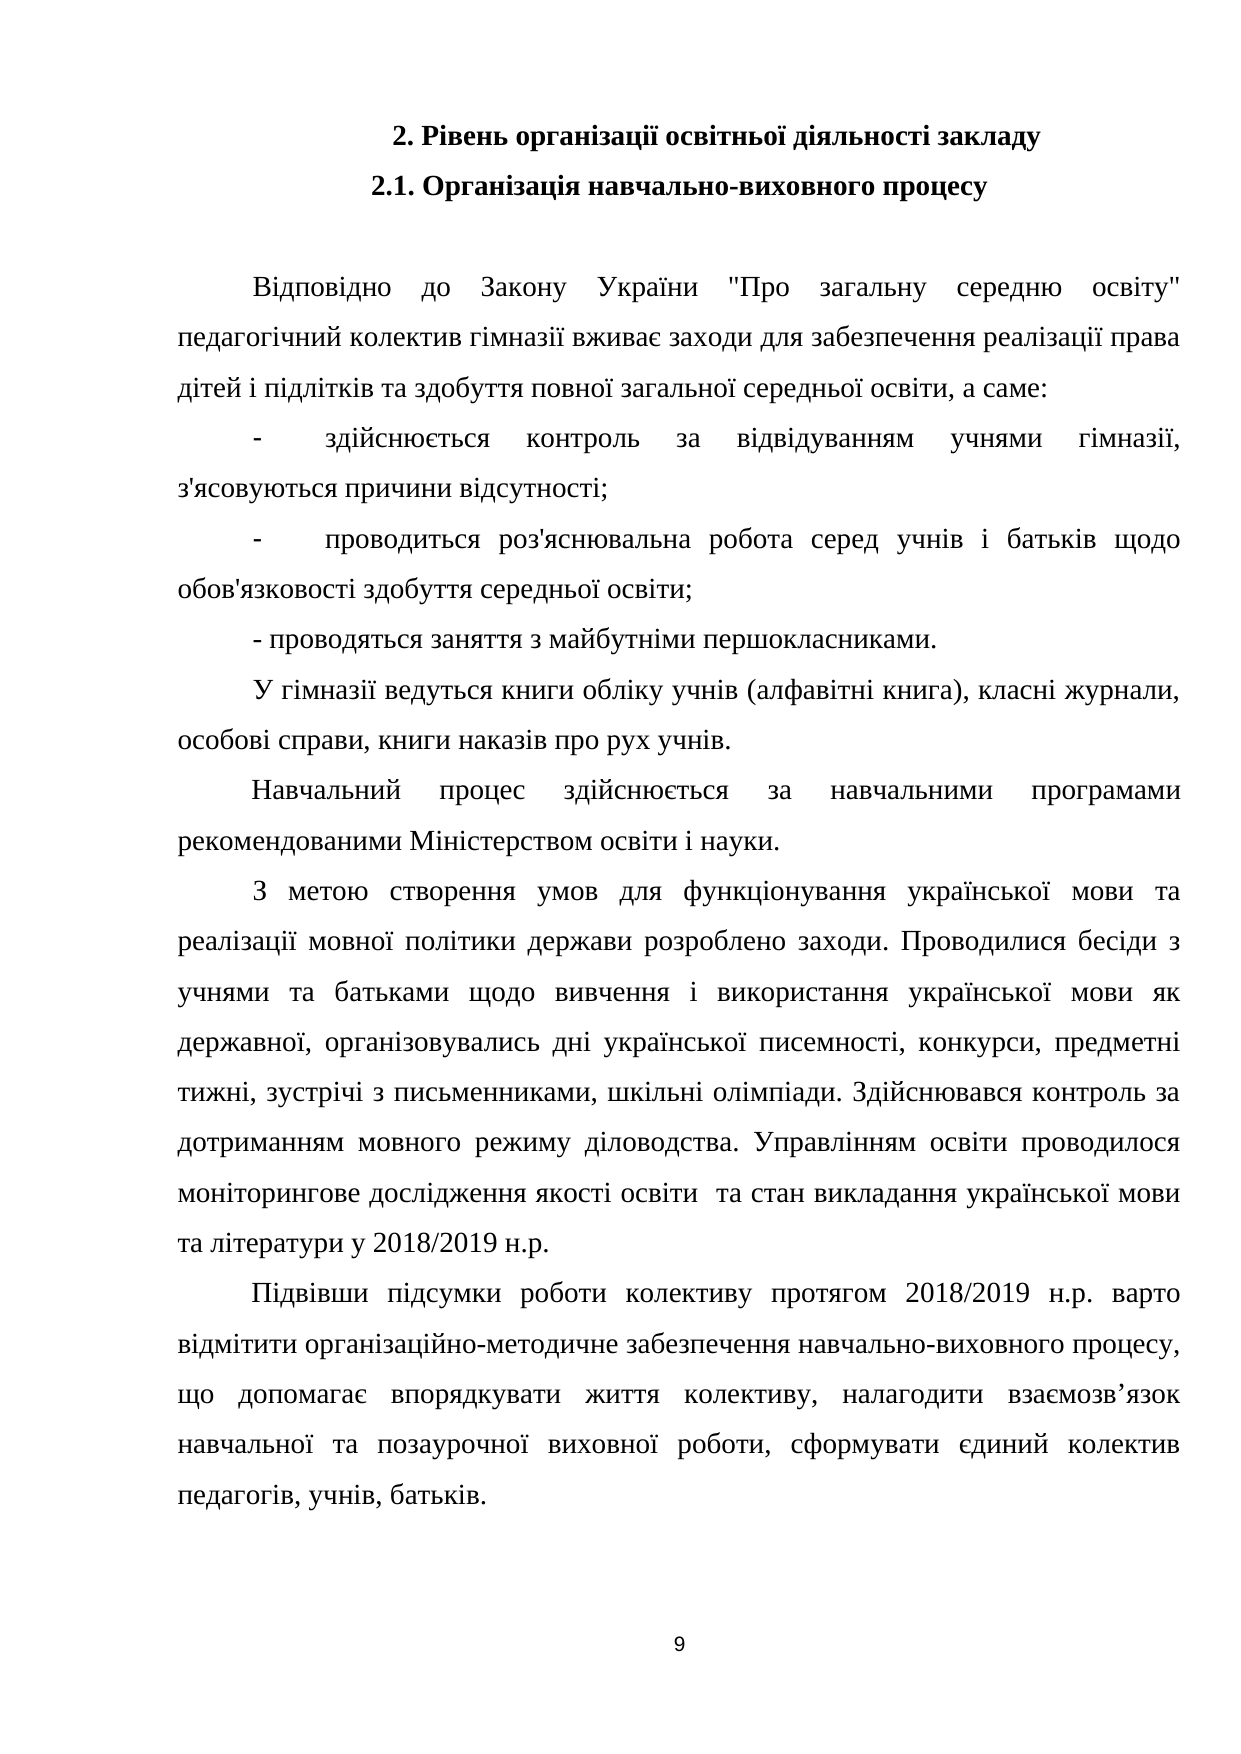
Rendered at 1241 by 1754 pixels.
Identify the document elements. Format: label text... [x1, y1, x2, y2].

list здійснюється контроль за відвідуванням учнями гімназії, з'ясовуються причини відсутності; [177, 420, 1181, 504]
text Підвівши підсумки роботи колективу протягом 2018/2019 н.р. варто відмітити організаційно-методичне забезпечення навчально-виховного процесу, що допомагає впорядкувати життя колективу, налагодити взаємозв’язок навчальної та позаурочної виховної роботи, сформувати єдиний колектив педагогів, учнів, батьків. [177, 1276, 1181, 1510]
list проводиться роз'яснювальна робота серед учнів і батьків щодо обов'язковості здобуття середньої освіти; [177, 521, 1181, 605]
text Відповідно до Закону України "Про загальну середню освіту" педагогічний колектив гімназії вживає заходи для забезпечення реалізації права дітей і підлітків та здобуття повної загальної середньої освіти, а саме: [177, 269, 1181, 403]
text Навчальний процес здійснюється за навчальними програмами рекомендованими Міністерством освіти і науки. [177, 772, 1181, 856]
text З метою створення умов для функціонування української мови та реалізації мовної політики держави розроблено заходи. Проводилися бесіди з учнями та батьками щодо вивчення і використання української мови як державної, організовувались дні української писемності, конкурси, предметні тижні, зустрічі з письменниками, шкільні олімпіади. Здійснювався контроль за дотриманням мовного режиму діловодства. Управлінням освіти проводилося моніторингове дослідження якості освіти та стан викладання української мови та літератури у 2018/2019 н.р. [177, 873, 1181, 1259]
text 2. Рівень організації освітньої діяльності закладу [177, 118, 1181, 152]
text У гімназії ведуться книги обліку учнів (алфавітні книга), класні журнали, особові справи, книги наказів про рух учнів. [177, 672, 1181, 756]
text - проводяться заняття з майбутніми першокласниками. [177, 621, 1181, 655]
text 2.1. Організація навчально-виховного процесу [177, 168, 1181, 202]
